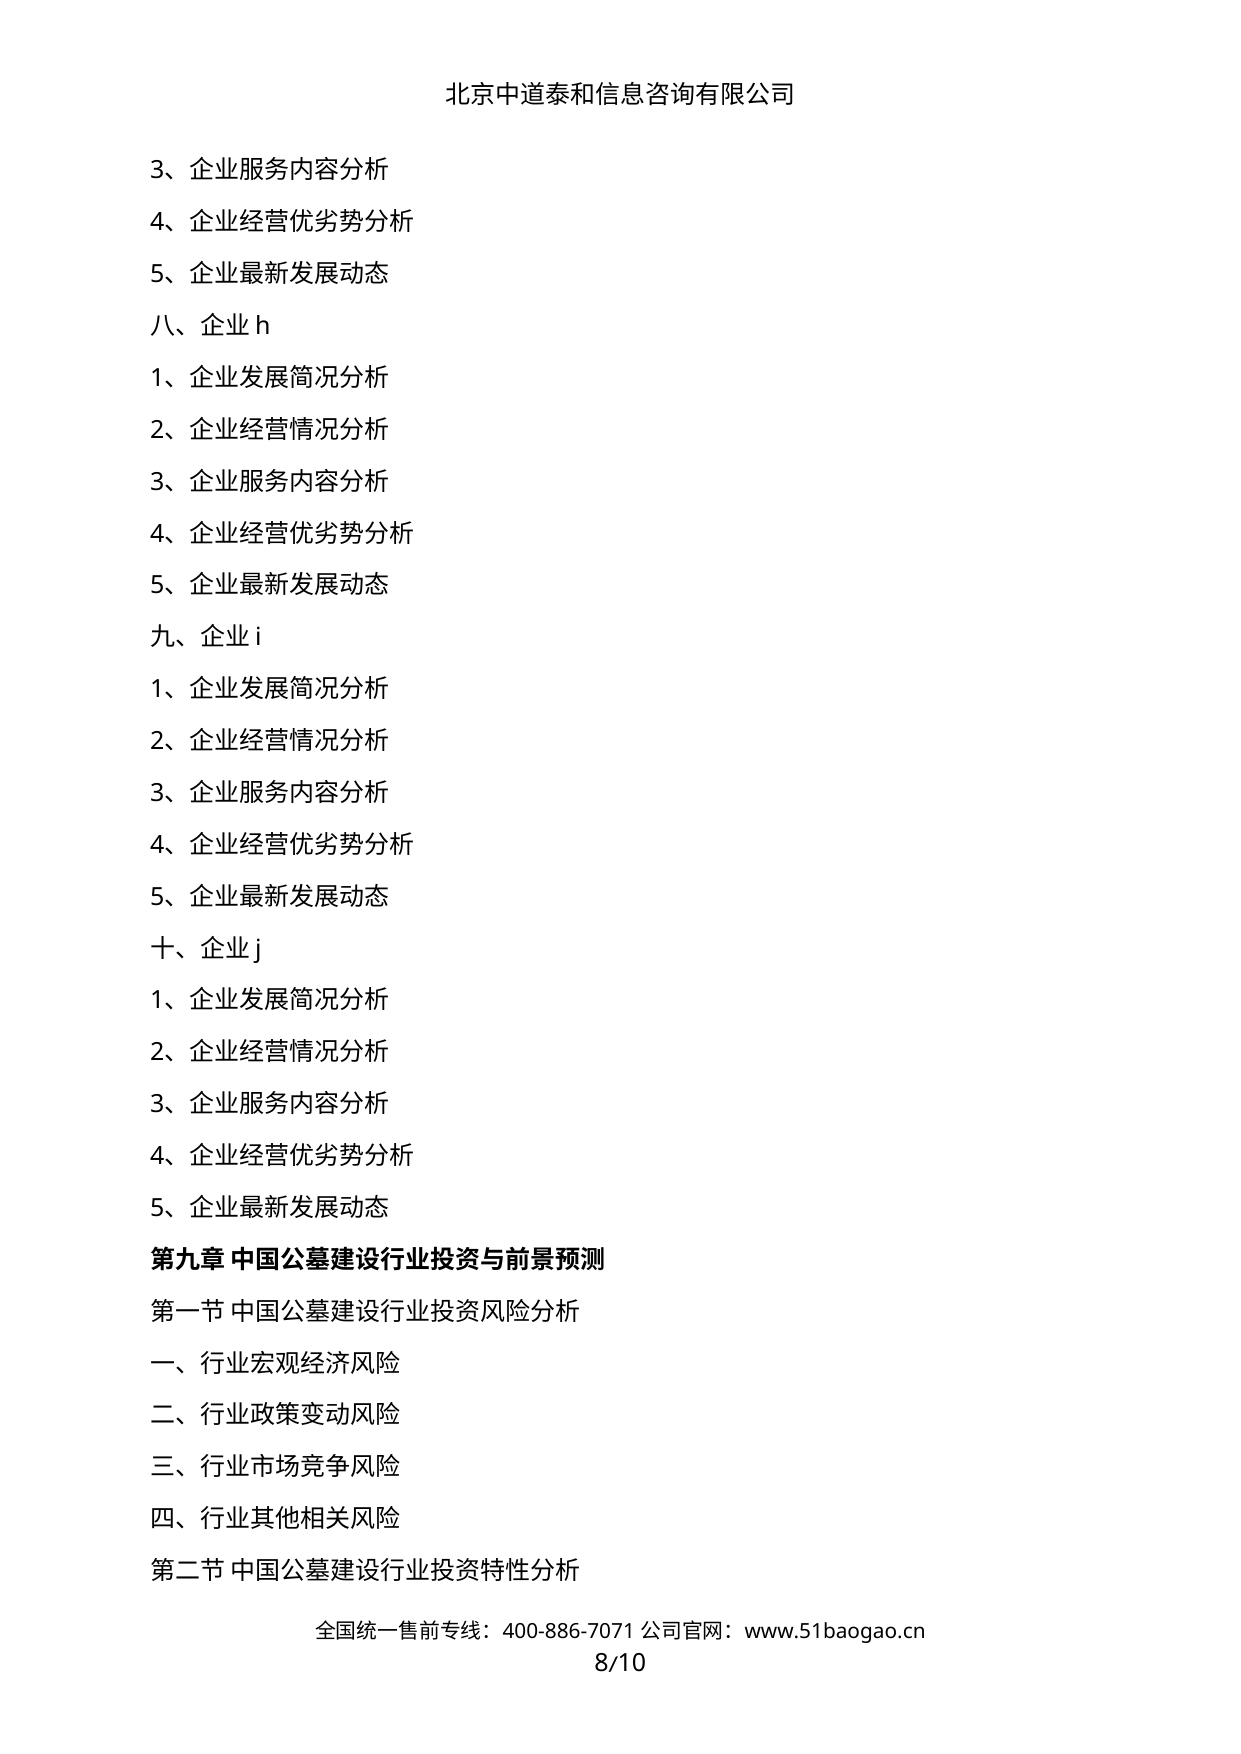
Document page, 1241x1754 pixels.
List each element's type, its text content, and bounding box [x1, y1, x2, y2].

text 八、企业h [150, 306, 1090, 342]
text 5、企业最新发展动态 [150, 1187, 1090, 1224]
text 3、企业服务内容分析 [150, 1084, 1090, 1120]
text 4、企业经营优劣势分析 [150, 824, 1090, 861]
text 3、企业服务内容分析 [150, 461, 1090, 497]
text 3、企业服务内容分析 [150, 772, 1090, 809]
text 4、企业经营优劣势分析 [150, 513, 1090, 549]
text 二、行业政策变动风险 [150, 1395, 1090, 1431]
text 5、企业最新发展动态 [150, 876, 1090, 912]
text 4、企业经营优劣势分析 [150, 1136, 1090, 1172]
text 三、行业市场竞争风险 [150, 1447, 1090, 1483]
text 2、企业经营情况分析 [150, 409, 1090, 446]
text 第一节 中国公墓建设行业投资风险分析 [150, 1291, 1090, 1327]
text 十、企业j [150, 928, 1090, 964]
text 第九章 中国公墓建设行业投资与前景预测 [150, 1239, 1090, 1276]
text 2、企业经营情况分析 [150, 1032, 1090, 1068]
text 1、企业发展简况分析 [150, 980, 1090, 1016]
text 4、企业经营优劣势分析 [150, 202, 1090, 238]
text 2、企业经营情况分析 [150, 721, 1090, 757]
text 1、企业发展简况分析 [150, 669, 1090, 705]
text 5、企业最新发展动态 [150, 565, 1090, 601]
text 四、行业其他相关风险 [150, 1499, 1090, 1535]
text 3、企业服务内容分析 [150, 150, 1090, 186]
text 九、企业i [150, 617, 1090, 653]
text 1、企业发展简况分析 [150, 357, 1090, 394]
text 第二节 中国公墓建设行业投资特性分析 [150, 1551, 1090, 1587]
text 一、行业宏观经济风险 [150, 1343, 1090, 1379]
text 5、企业最新发展动态 [150, 254, 1090, 290]
